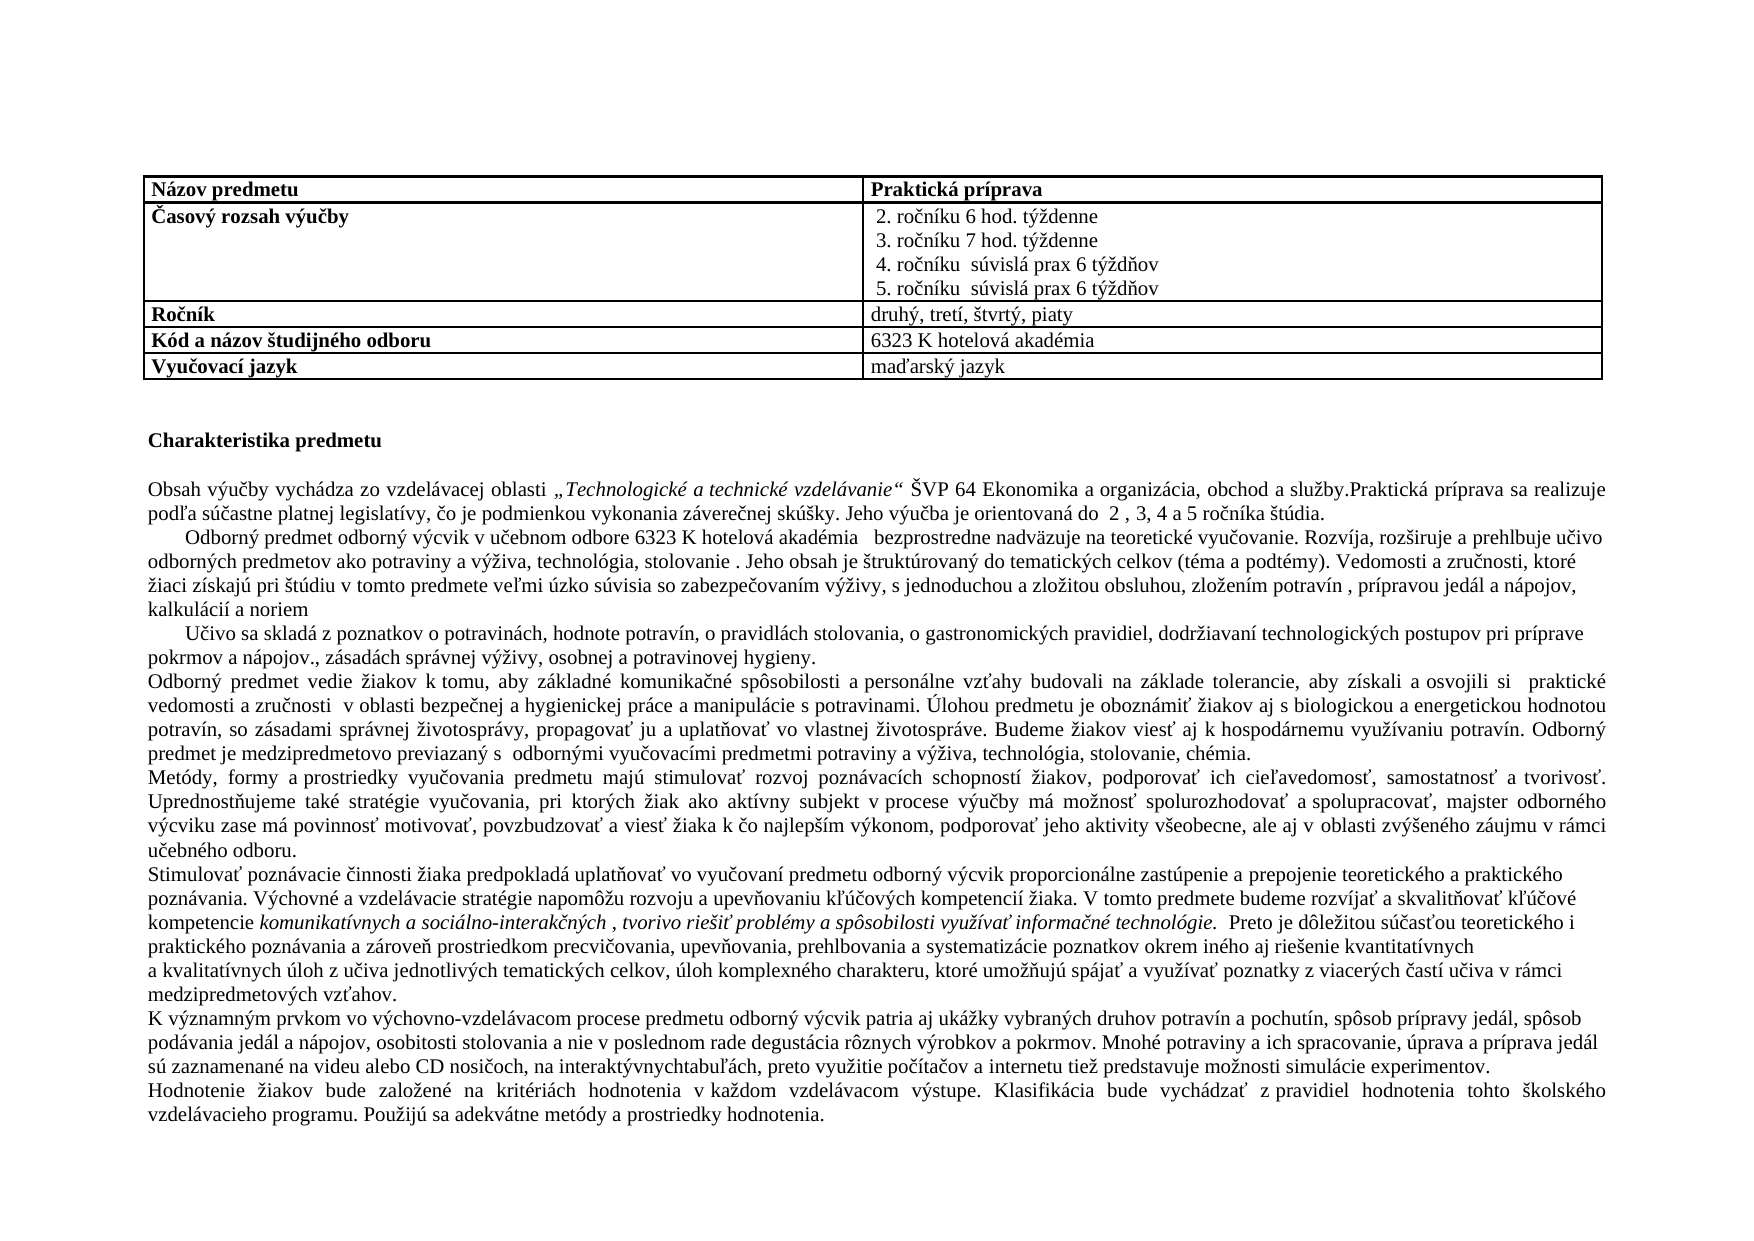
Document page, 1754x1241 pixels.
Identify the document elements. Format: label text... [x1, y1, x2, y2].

text Odborný predmet vedie žiakov k tomu, aby základné komunikačné spôsobilosti a personálne vzťahy budovali na základe tolerancie, aby získali a osvojili si praktické vedomosti a zručnosti v oblasti bezpečnej a hygienickej práce a manipulácie s potravinami. Úlohou predmetu je oboznámiť žiakov aj s biologickou a energetickou hodnotou potravín, so zásadami správnej životosprávy, propagovať ju a uplatňovať vo vlastnej životospráve. Budeme žiakov viesť aj k hospodárnemu využívaniu potravín. Odborný predmet je medzipredmetovo previazaný s odbornými vyučovacími predmetmi potraviny a výživa, technológia, stolovanie, chémia. [148, 669, 1606, 765]
table_header Názov predmetu [145, 178, 862, 201]
text Učivo sa skladá z poznatkov o potravinách, hodnote potravín, o pravidlách stolovania, o gastronomických pravidiel, dodržiavaní technologických postupov pri príprave pokrmov a nápojov., zásadách správnej výživy, osobnej a potravinovej hygieny. [148, 621, 1606, 669]
text Obsah výučby vychádza zo vzdelávacej oblasti „Technologické a technické vzdelávanie“ ŠVP 64 Ekonomika a organizácia, obchod a služby.Praktická príprava sa realizuje podľa súčastne platnej legislatívy, čo je podmienkou vykonania záverečnej skúšky. Jeho výučba je orientovaná do 2 , 3, 4 a 5 ročníka štúdia. [148, 477, 1606, 525]
text Hodnotenie žiakov bude založené na kritériách hodnotenia v každom vzdelávacom výstupe. Klasifikácia bude vychádzať z pravidiel hodnotenia tohto školského vzdelávacieho programu. Použijú sa adekvátne metódy a prostriedky hodnotenia. [148, 1078, 1606, 1126]
table_header Praktická príprava [864, 178, 1601, 201]
table_cell Časový rozsah výučby [145, 204, 862, 300]
text Odborný predmet odborný výcvik v učebnom odbore 6323 K hotelová akadémia bezprostredne nadväzuje na teoretické vyučovanie. Rozvíja, rozširuje a prehlbuje učivo odborných predmetov ako potraviny a výživa, technológia, stolovanie . Jeho obsah je štruktúrovaný do tematických celkov (téma a podtémy). Vedomosti a zručnosti, ktoré žiaci získajú pri štúdiu v tomto predmete veľmi úzko súvisia so zabezpečovaním výživy, s jednoduchou a zložitou obsluhou, zložením potravín , prípravou jedál a nápojov, kalkulácií a noriem [148, 525, 1606, 621]
text Stimulovať poznávacie činnosti žiaka predpokladá uplatňovať vo vyučovaní predmetu odborný výcvik proporcionálne zastúpenie a prepojenie teoretického a praktického poznávania. Výchovné a vzdelávacie stratégie napomôžu rozvoju a upevňovaniu kľúčových kompetencií žiaka. V tomto predmete budeme rozvíjať a skvalitňovať kľúčové kompetencie komunikatívnych a sociálno-interakčných , tvorivo riešiť problémy a spôsobilosti využívať informačné technológie. Preto je dôležitou súčasťou teoretického i praktického poznávania a zároveň prostriedkom precvičovania, upevňovania, prehlbovania a systematizácie poznatkov okrem iného aj riešenie kvantitatívnych a kvalitatívnych úloh z učiva jednotlivých tematických celkov, úloh komplexného charakteru, ktoré umožňujú spájať a využívať poznatky z viacerých častí učiva v rámci medzipredmetových vzťahov. [148, 862, 1606, 1006]
table_cell Ročník [145, 302, 862, 326]
table_cell 2. ročníku 6 hod. týždenne 3. ročníku 7 hod. týždenne 4. ročníku súvislá prax 6 týždňov 5. ročníku súvislá prax 6 týždňov [864, 204, 1601, 300]
text Metódy, formy a prostriedky vyučovania predmetu majú stimulovať rozvoj poznávacích schopností žiakov, podporovať ich cieľavedomosť, samostatnosť a tvorivosť. Uprednostňujeme také stratégie vyučovania, pri ktorých žiak ako aktívny subjekt v procese výučby má možnosť spolurozhodovať a spolupracovať, majster odborného výcviku zase má povinnosť motivovať, povzbudzovať a viesť žiaka k čo najlepším výkonom, podporovať jeho aktivity všeobecne, ale aj v oblasti zvýšeného záujmu v rámci učebného odboru. [148, 765, 1606, 862]
subtitle Charakteristika predmetu [148, 428, 1606, 452]
table_cell 6323 K hotelová akadémia [864, 328, 1601, 352]
table_cell Vyučovací jazyk [145, 354, 862, 378]
table_cell druhý, tretí, štvrtý, piaty [864, 302, 1601, 326]
table_cell Kód a názov študijného odboru [145, 328, 862, 352]
text K významným prvkom vo výchovno-vzdelávacom procese predmetu odborný výcvik patria aj ukážky vybraných druhov potravín a pochutín, spôsob prípravy jedál, spôsob podávania jedál a nápojov, osobitosti stolovania a nie v poslednom rade degustácia rôznych výrobkov a pokrmov. Mnohé potraviny a ich spracovanie, úprava a príprava jedál sú zaznamenané na videu alebo CD nosičoch, na interaktývnychtabuľách, preto využitie počítačov a internetu tiež predstavuje možnosti simulácie experimentov. [148, 1006, 1606, 1078]
table_cell maďarský jazyk [864, 354, 1601, 378]
